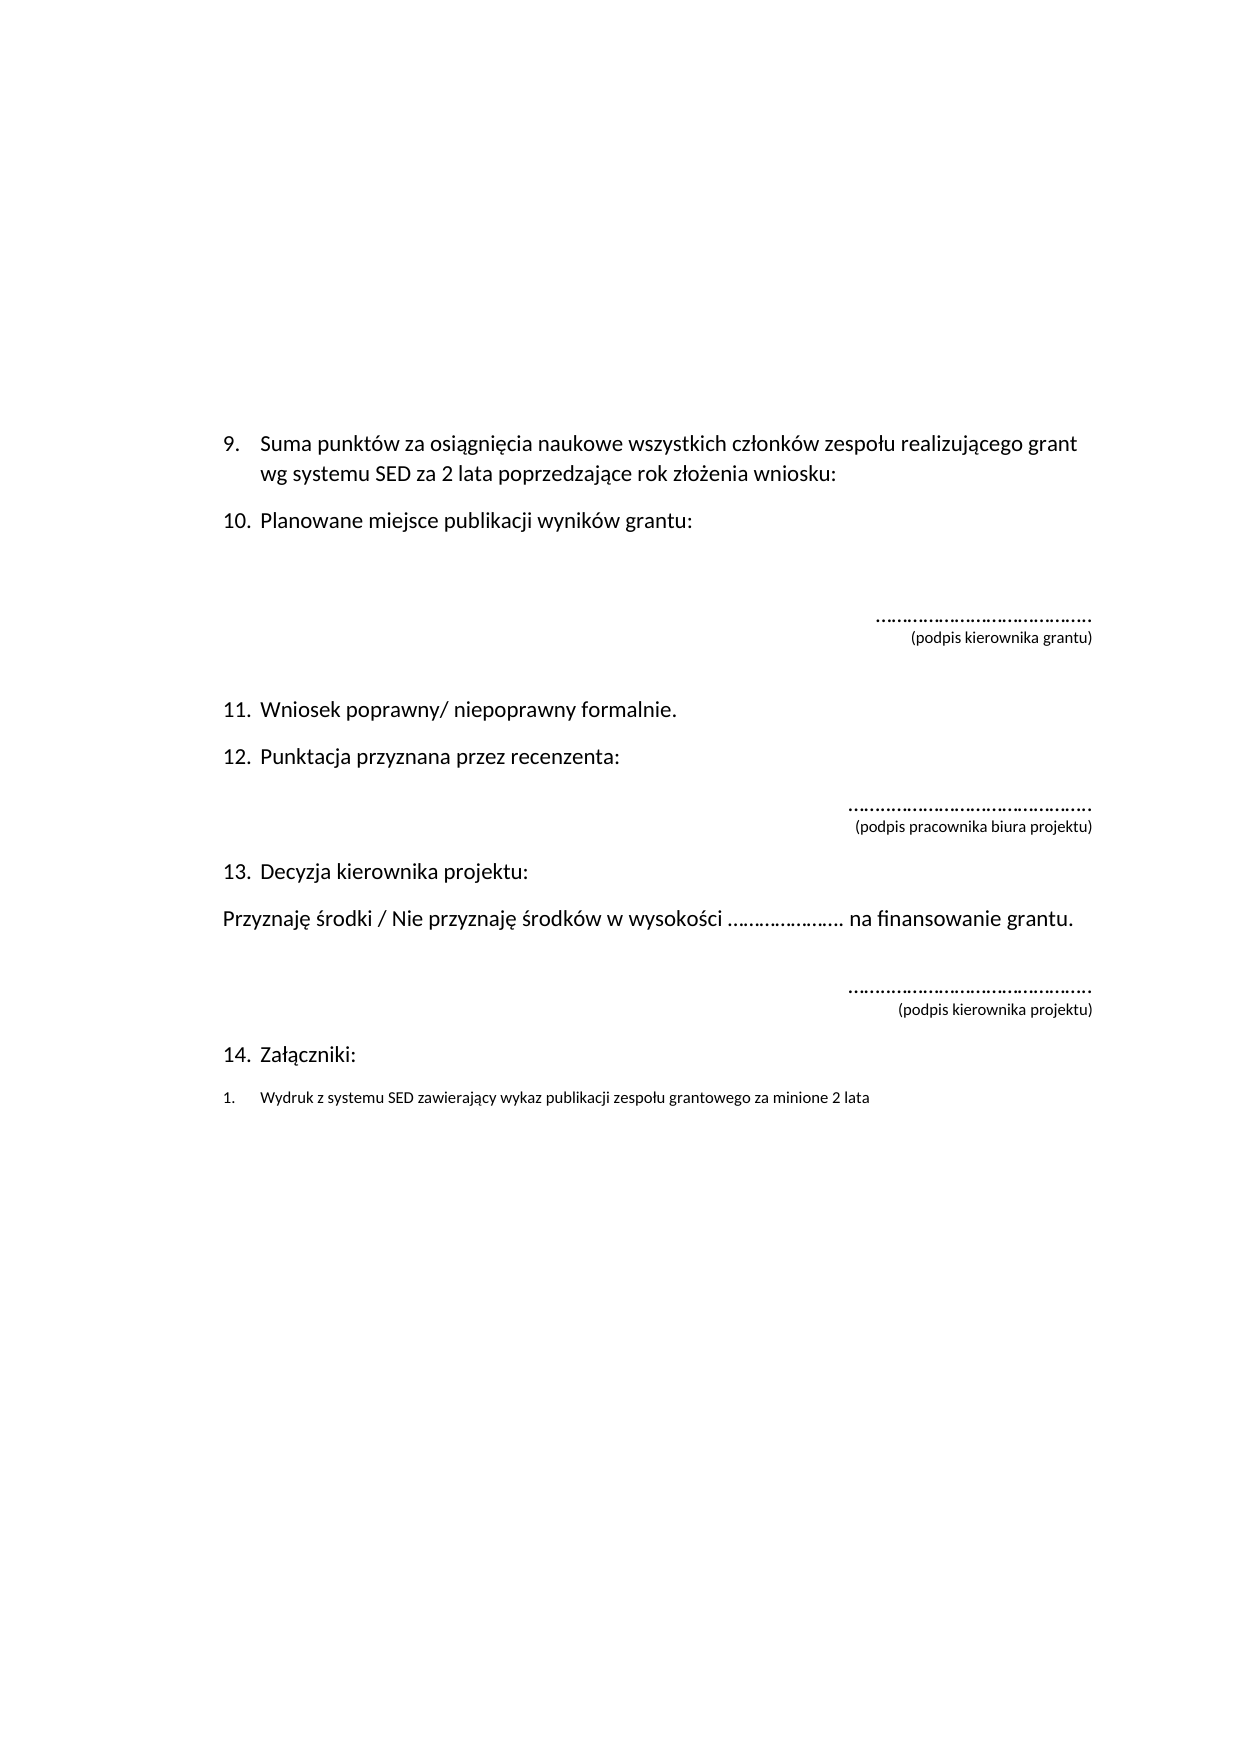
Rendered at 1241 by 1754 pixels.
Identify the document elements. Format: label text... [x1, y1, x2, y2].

list Suma punktów za osiągnięcia naukowe wszystkich członków zespołu realizującego grant wg systemu SED za 2 lata poprzedzające rok złożenia wniosku: [223, 429, 1093, 487]
list (podpis pracownika biura projektu) [223, 817, 1093, 837]
list Załączniki: [223, 1040, 1093, 1068]
list Przyznaję środki / Nie przyznaję środków w wysokości …………………. na finansowanie grantu. [223, 904, 1093, 932]
list Wydruk z systemu SED zawierający wykaz publikacji zespołu grantowego za minione 2 lata [223, 1087, 1093, 1107]
list (podpis kierownika grantu) [223, 628, 1093, 648]
list Punktacja przyznana przez recenzenta: [223, 742, 1093, 770]
list Wniosek poprawny/ niepoprawny formalnie. [223, 695, 1093, 723]
list Planowane miejsce publikacji wyników grantu: [223, 506, 1093, 534]
list ………………………………….. [223, 600, 1093, 628]
list ……..……………………………….. [223, 789, 1093, 817]
list (podpis kierownika projektu) [223, 999, 1093, 1020]
list ……..……………………………….. [223, 971, 1093, 999]
list Decyzja kierownika projektu: [223, 857, 1093, 885]
